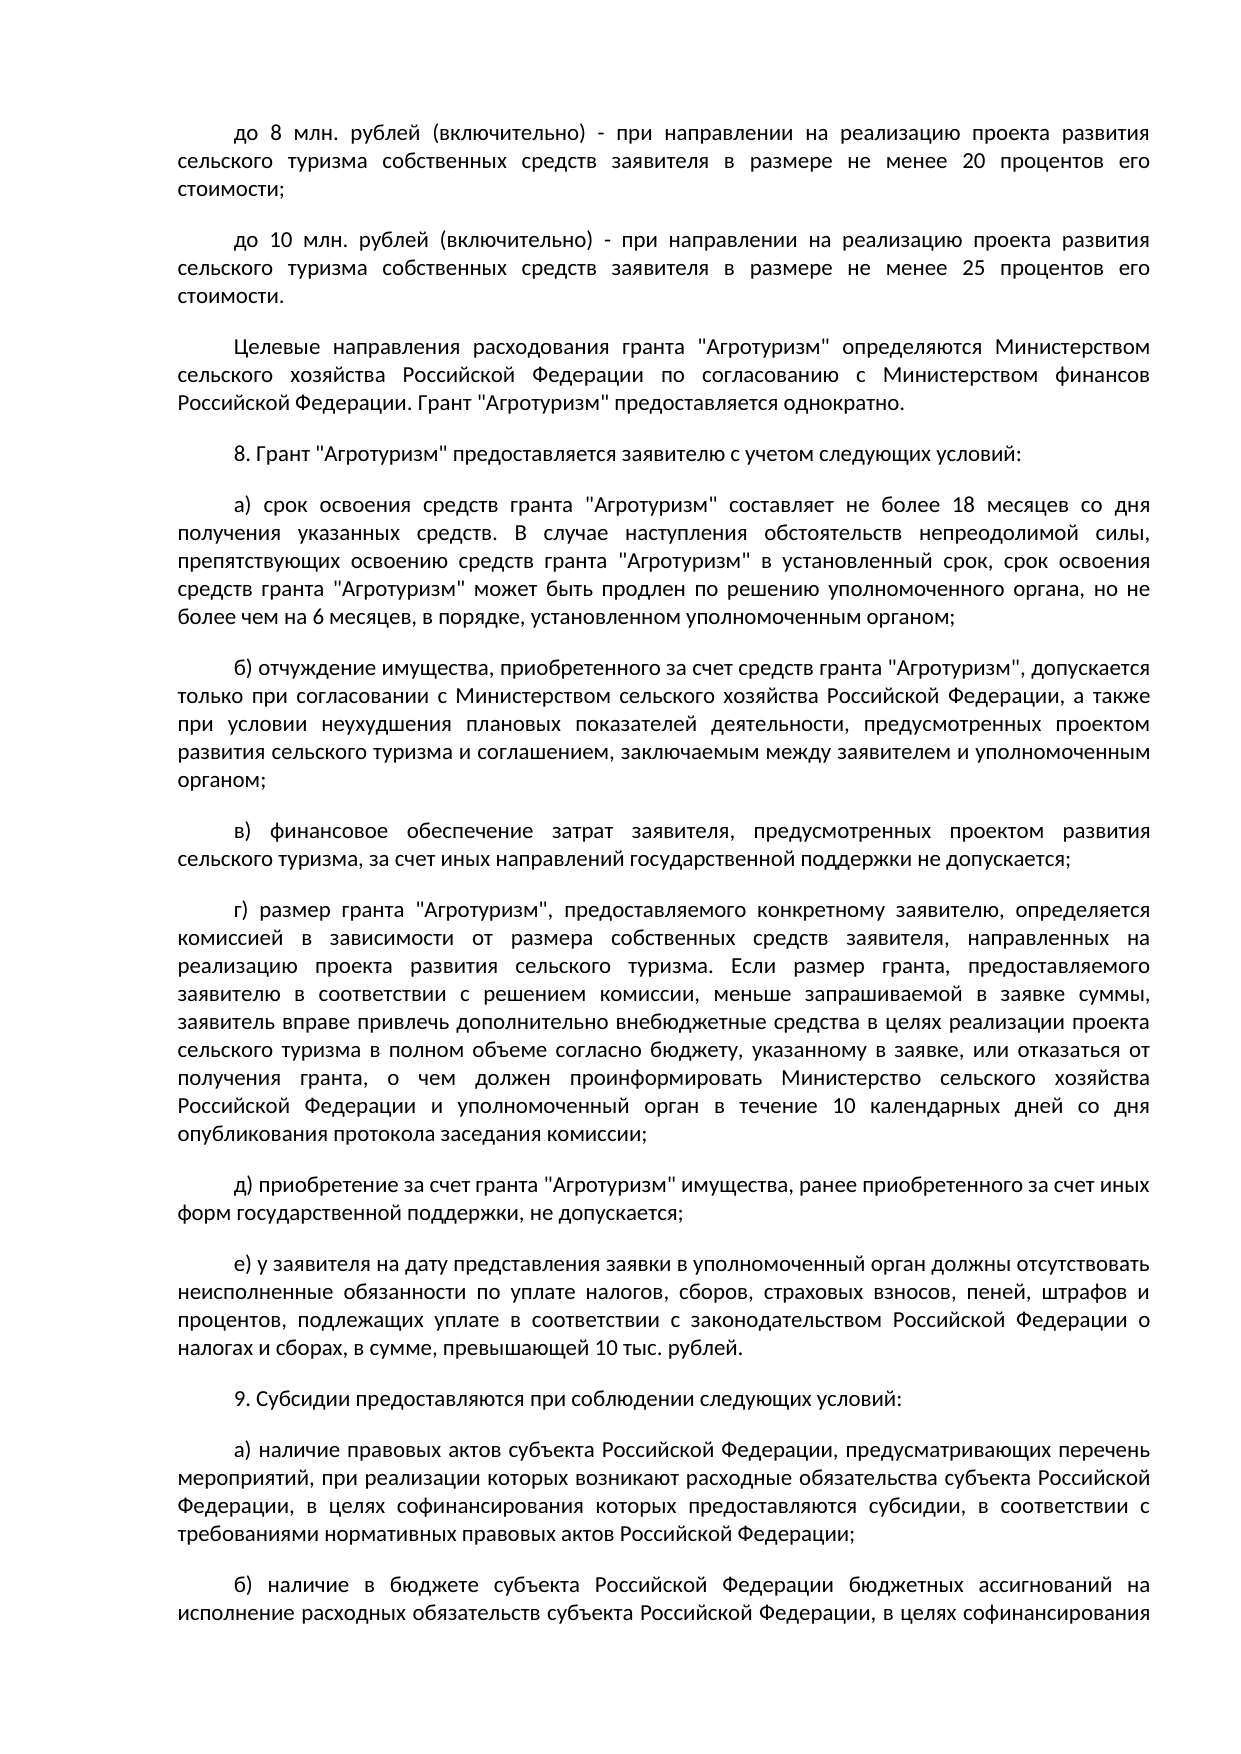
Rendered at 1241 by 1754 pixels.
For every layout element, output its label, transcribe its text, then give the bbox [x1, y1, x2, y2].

text 8. Грант "Агротуризм" предоставляется заявителю с учетом следующих условий: [177, 439, 1152, 467]
text г) размер гранта "Агротуризм", предоставляемого конкретному заявителю, определяется комиссией в зависимости от размера собственных средств заявителя, направленных на реализацию проекта развития сельского туризма. Если размер гранта, предоставляемого заявителю в соответствии с решением комиссии, меньше запрашиваемой в заявке суммы, заявитель вправе привлечь дополнительно внебюджетные средства в целях реализации проекта сельского туризма в полном объеме согласно бюджету, указанному в заявке, или отказаться от получения гранта, о чем должен проинформировать Министерство сельского хозяйства Российской Федерации и уполномоченный орган в течение 10 календарных дней со дня опубликования протокола заседания комиссии; [177, 895, 1152, 1147]
text е) у заявителя на дату представления заявки в уполномоченный орган должны отсутствовать неисполненные обязанности по уплате налогов, сборов, страховых взносов, пеней, штрафов и процентов, подлежащих уплате в соответствии с законодательством Российской Федерации о налогах и сборах, в сумме, превышающей 10 тыс. рублей. [177, 1249, 1152, 1361]
text б) отчуждение имущества, приобретенного за счет средств гранта "Агротуризм", допускается только при согласовании с Министерством сельского хозяйства Российской Федерации, а также при условии неухудшения плановых показателей деятельности, предусмотренных проектом развития сельского туризма и соглашением, заключаемым между заявителем и уполномоченным органом; [177, 653, 1152, 793]
text до 8 млн. рублей (включительно) - при направлении на реализацию проекта развития сельского туризма собственных средств заявителя в размере не менее 20 процентов его стоимости; [177, 118, 1152, 202]
text а) наличие правовых актов субъекта Российской Федерации, предусматривающих перечень мероприятий, при реализации которых возникают расходные обязательства субъекта Российской Федерации, в целях софинансирования которых предоставляются субсидии, в соответствии с требованиями нормативных правовых актов Российской Федерации; [177, 1435, 1152, 1547]
text д) приобретение за счет гранта "Агротуризм" имущества, ранее приобретенного за счет иных форм государственной поддержки, не допускается; [177, 1170, 1152, 1226]
text а) срок освоения средств гранта "Агротуризм" составляет не более 18 месяцев со дня получения указанных средств. В случае наступления обстоятельств непреодолимой силы, препятствующих освоению средств гранта "Агротуризм" в установленный срок, срок освоения средств гранта "Агротуризм" может быть продлен по решению уполномоченного органа, но не более чем на 6 месяцев, в порядке, установленном уполномоченным органом; [177, 490, 1152, 630]
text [177, 1570, 1152, 1626]
text 9. Субсидии предоставляются при соблюдении следующих условий: [177, 1384, 1152, 1412]
text в) финансовое обеспечение затрат заявителя, предусмотренных проектом развития сельского туризма, за счет иных направлений государственной поддержки не допускается; [177, 816, 1152, 872]
text Целевые направления расходования гранта "Агротуризм" определяются Министерством сельского хозяйства Российской Федерации по согласованию с Министерством финансов Российской Федерации. Грант "Агротуризм" предоставляется однократно. [177, 332, 1152, 416]
text до 10 млн. рублей (включительно) - при направлении на реализацию проекта развития сельского туризма собственных средств заявителя в размере не менее 25 процентов его стоимости. [177, 225, 1152, 309]
